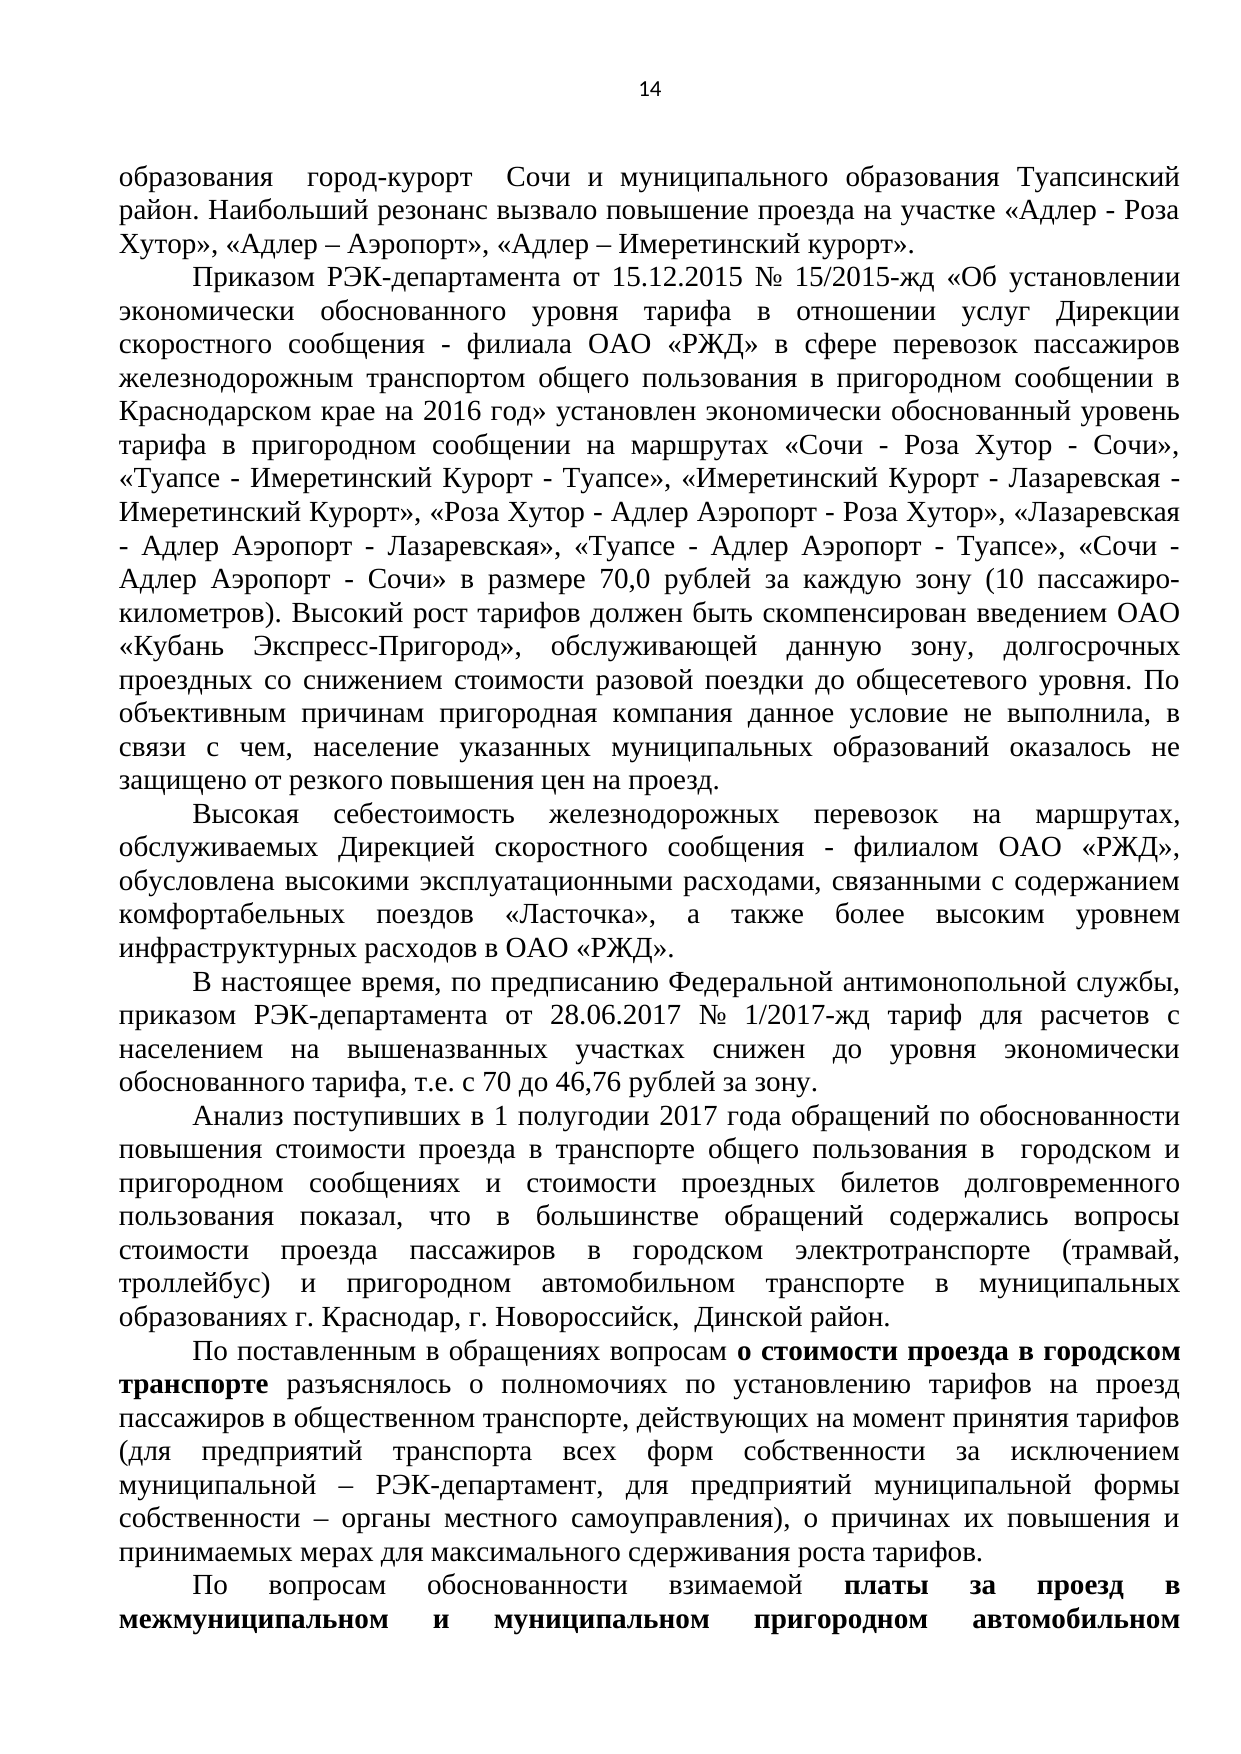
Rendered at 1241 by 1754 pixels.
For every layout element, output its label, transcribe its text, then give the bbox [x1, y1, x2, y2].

text Высокая себестоимость железнодорожных перевозок на маршрутах, обслуживаемых Дирекцией скоростного сообщения - филиалом ОАО «РЖД», обусловлена высокими эксплуатационными расходами, связанными с содержанием комфортабельных поездов «Ласточка», а также более высоким уровнем инфраструктурных расходов в ОАО «РЖД». [119, 796, 1181, 964]
text В настоящее время, по предписанию Федеральной антимонопольной службы, приказом РЭК-департамента от 28.06.2017 № 1/2017-жд тариф для расчетов с населением на вышеназванных участках снижен до уровня экономически обоснованного тарифа, т.е. с 70 до 46,76 рублей за зону. [119, 964, 1181, 1098]
text Анализ поступивших в 1 полугодии 2017 года обращений по обоснованности повышения стоимости проезда в транспорте общего пользования в городском и пригородном сообщениях и стоимости проездных билетов долговременного пользования показал, что в большинстве обращений содержались вопросы стоимости проезда пассажиров в городском электротранспорте (трамвай, троллейбус) и пригородном автомобильном транспорте в муниципальных образованиях г. Краснодар, г. Новороссийск, Динской район. [119, 1098, 1181, 1333]
text По поставленным в обращениях вопросам о стоимости проезда в городском транспорте разъяснялось о полномочиях по установлению тарифов на проезд пассажиров в общественном транспорте, действующих на момент принятия тарифов (для предприятий транспорта всех форм собственности за исключением муниципальной – РЭК-департамент, для предприятий муниципальной формы собственности – органы местного самоуправления), о причинах их повышения и принимаемых мерах для максимального сдерживания роста тарифов. [119, 1333, 1181, 1567]
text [119, 159, 1181, 259]
text Приказом РЭК-департамента от 15.12.2015 № 15/2015-жд «Об установлении экономически обоснованного уровня тарифа в отношении услуг Дирекции скоростного сообщения - филиала ОАО «РЖД» в сфере перевозок пассажиров железнодорожным транспортом общего пользования в пригородном сообщении в Краснодарском крае на 2016 год» установлен экономически обоснованный уровень тарифа в пригородном сообщении на маршрутах «Сочи - Роза Хутор - Сочи», «Туапсе - Имеретинский Курорт - Туапсе», «Имеретинский Курорт - Лазаревская - Имеретинский Курорт», «Роза Хутор - Адлер Аэропорт - Роза Хутор», «Лазаревская - Адлер Аэропорт - Лазаревская», «Туапсе - Адлер Аэропорт - Туапсе», «Сочи - Адлер Аэропорт - Сочи» в размере 70,0 рублей за каждую зону (10 пассажиро-километров). Высокий рост тарифов должен быть скомпенсирован введением ОАО «Кубань Экспресс-Пригород», обслуживающей данную зону, долгосрочных проездных со снижением стоимости разовой поездки до общесетевого уровня. По объективным причинам пригородная компания данное условие не выполнила, в связи с чем, население указанных муниципальных образований оказалось не защищено от резкого повышения цен на проезд. [119, 259, 1181, 796]
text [119, 1567, 1181, 1634]
